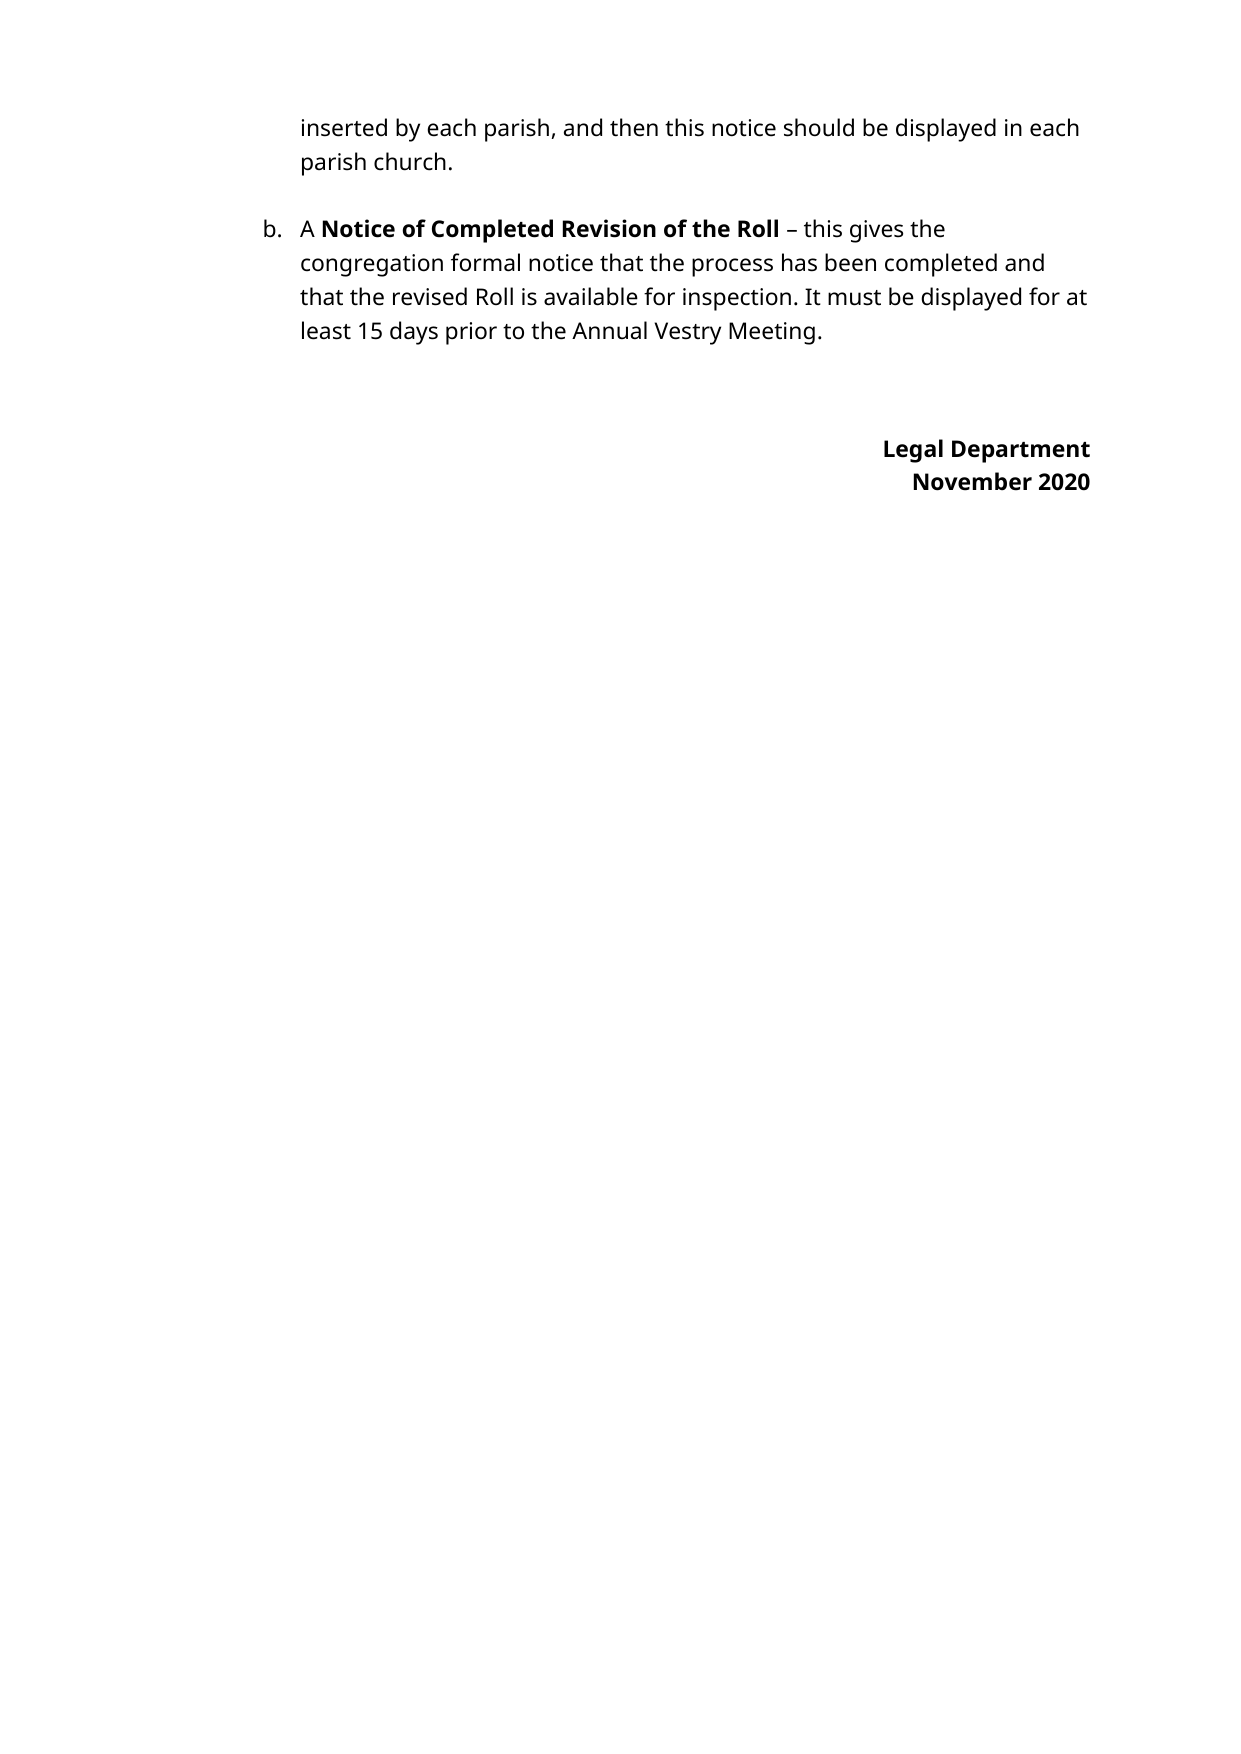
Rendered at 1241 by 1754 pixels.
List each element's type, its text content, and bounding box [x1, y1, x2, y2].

list A Notice of Completed Revision of the Roll – this gives the congregation formal notice that the process has been completed and that the revised Roll is available for inspection. It must be displayed for at least 15 days prior to the Annual Vestry Meeting. [262, 213, 1090, 346]
text Legal Department [187, 433, 1090, 464]
text November 2020 [187, 466, 1090, 498]
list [262, 112, 1090, 177]
